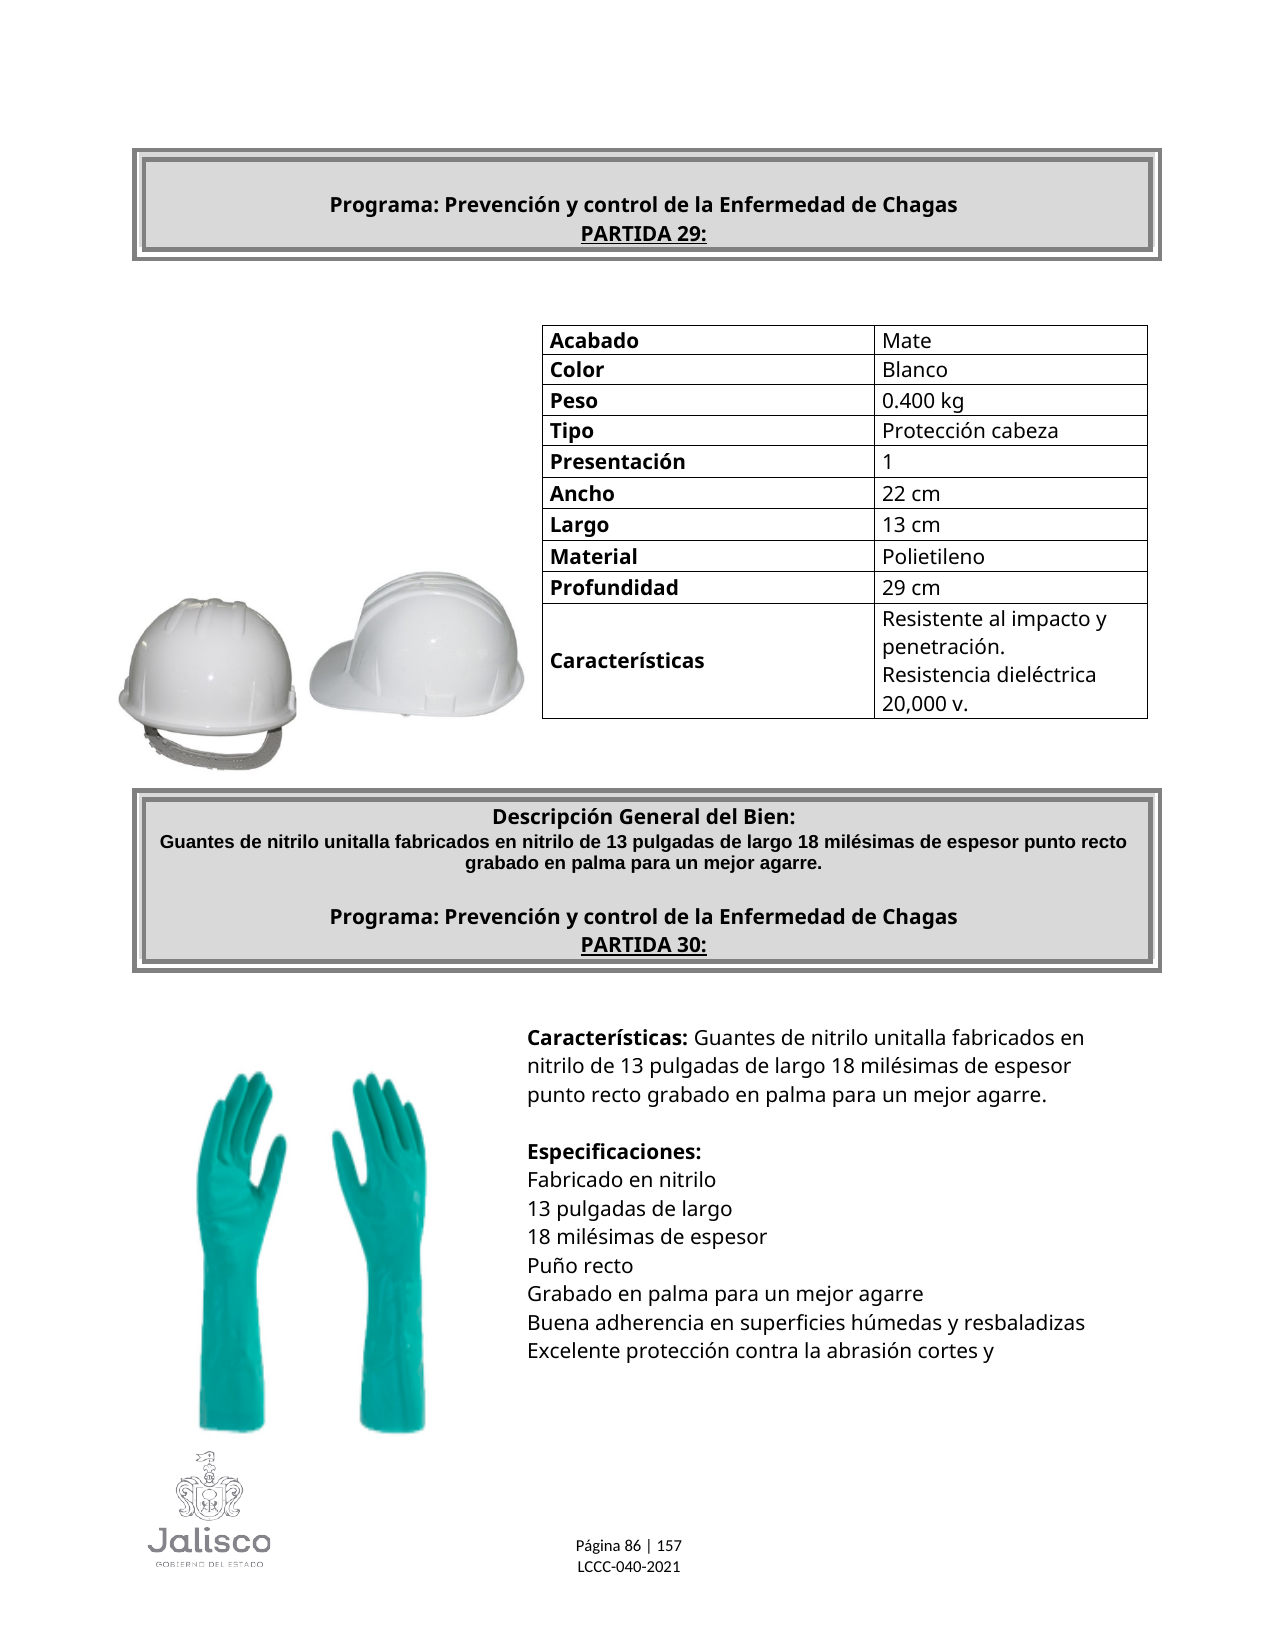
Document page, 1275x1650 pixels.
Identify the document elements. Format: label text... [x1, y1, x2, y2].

table_header Descripción General del Bien: Guantes de nitrilo unitalla fabricados en nitrilo de 13 pulgadas de largo 18 milésimas de espesor punto recto grabado en palma para un mejor agarre. Programa: Prevención y control de la Enfermedad de Chagas PARTIDA 30: [139, 793, 1155, 959]
picture [147, 1451, 271, 1567]
picture [102, 529, 538, 788]
picture [147, 1023, 484, 1439]
